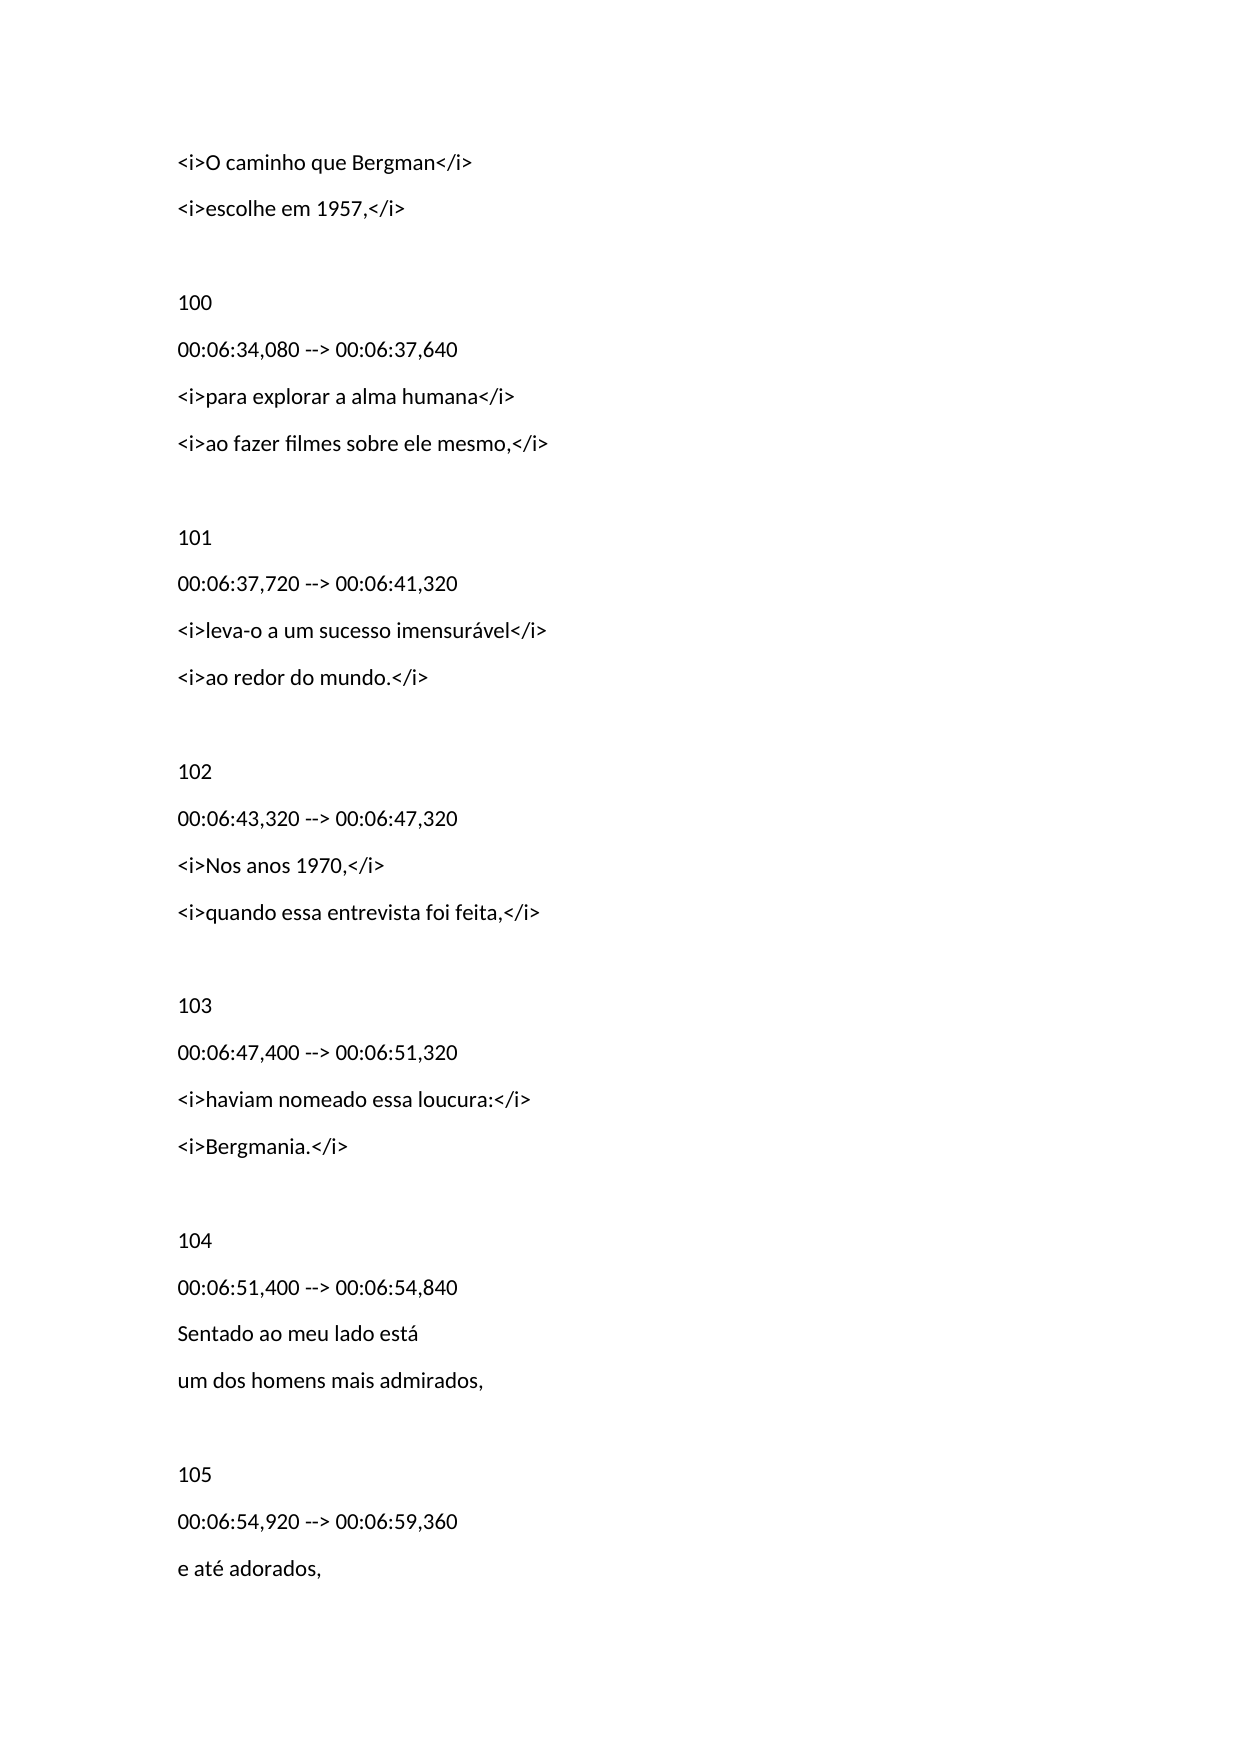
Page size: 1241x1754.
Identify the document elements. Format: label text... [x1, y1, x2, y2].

text <i>Bergmania.</i> [177, 1132, 1063, 1160]
text <i>ao fazer filmes sobre ele mesmo,</i> [177, 429, 1063, 457]
text 102 [177, 757, 1063, 785]
text 100 [177, 288, 1063, 316]
text e até adorados, [177, 1554, 1063, 1582]
text Sentado ao meu lado está [177, 1319, 1063, 1347]
text <i>para explorar a alma humana</i> [177, 382, 1063, 410]
text <i>quando essa entrevista foi feita,</i> [177, 898, 1063, 926]
text <i>ao redor do mundo.</i> [177, 663, 1063, 691]
text <i>haviam nomeado essa loucura:</i> [177, 1085, 1063, 1113]
text 103 [177, 991, 1063, 1019]
text 101 [177, 523, 1063, 551]
text 00:06:51,400 --> 00:06:54,840 [177, 1273, 1063, 1301]
text 105 [177, 1460, 1063, 1488]
text 00:06:43,320 --> 00:06:47,320 [177, 804, 1063, 832]
text <i>leva-o a um sucesso imensurável</i> [177, 616, 1063, 644]
text 00:06:54,920 --> 00:06:59,360 [177, 1507, 1063, 1535]
text <i>Nos anos 1970,</i> [177, 851, 1063, 879]
text 104 [177, 1226, 1063, 1254]
text 00:06:34,080 --> 00:06:37,640 [177, 335, 1063, 363]
text um dos homens mais admirados, [177, 1366, 1063, 1394]
text <i>escolhe em 1957,</i> [177, 194, 1063, 222]
text 00:06:47,400 --> 00:06:51,320 [177, 1038, 1063, 1066]
text 00:06:37,720 --> 00:06:41,320 [177, 569, 1063, 597]
text <i>O caminho que Bergman</i> [177, 148, 1063, 176]
